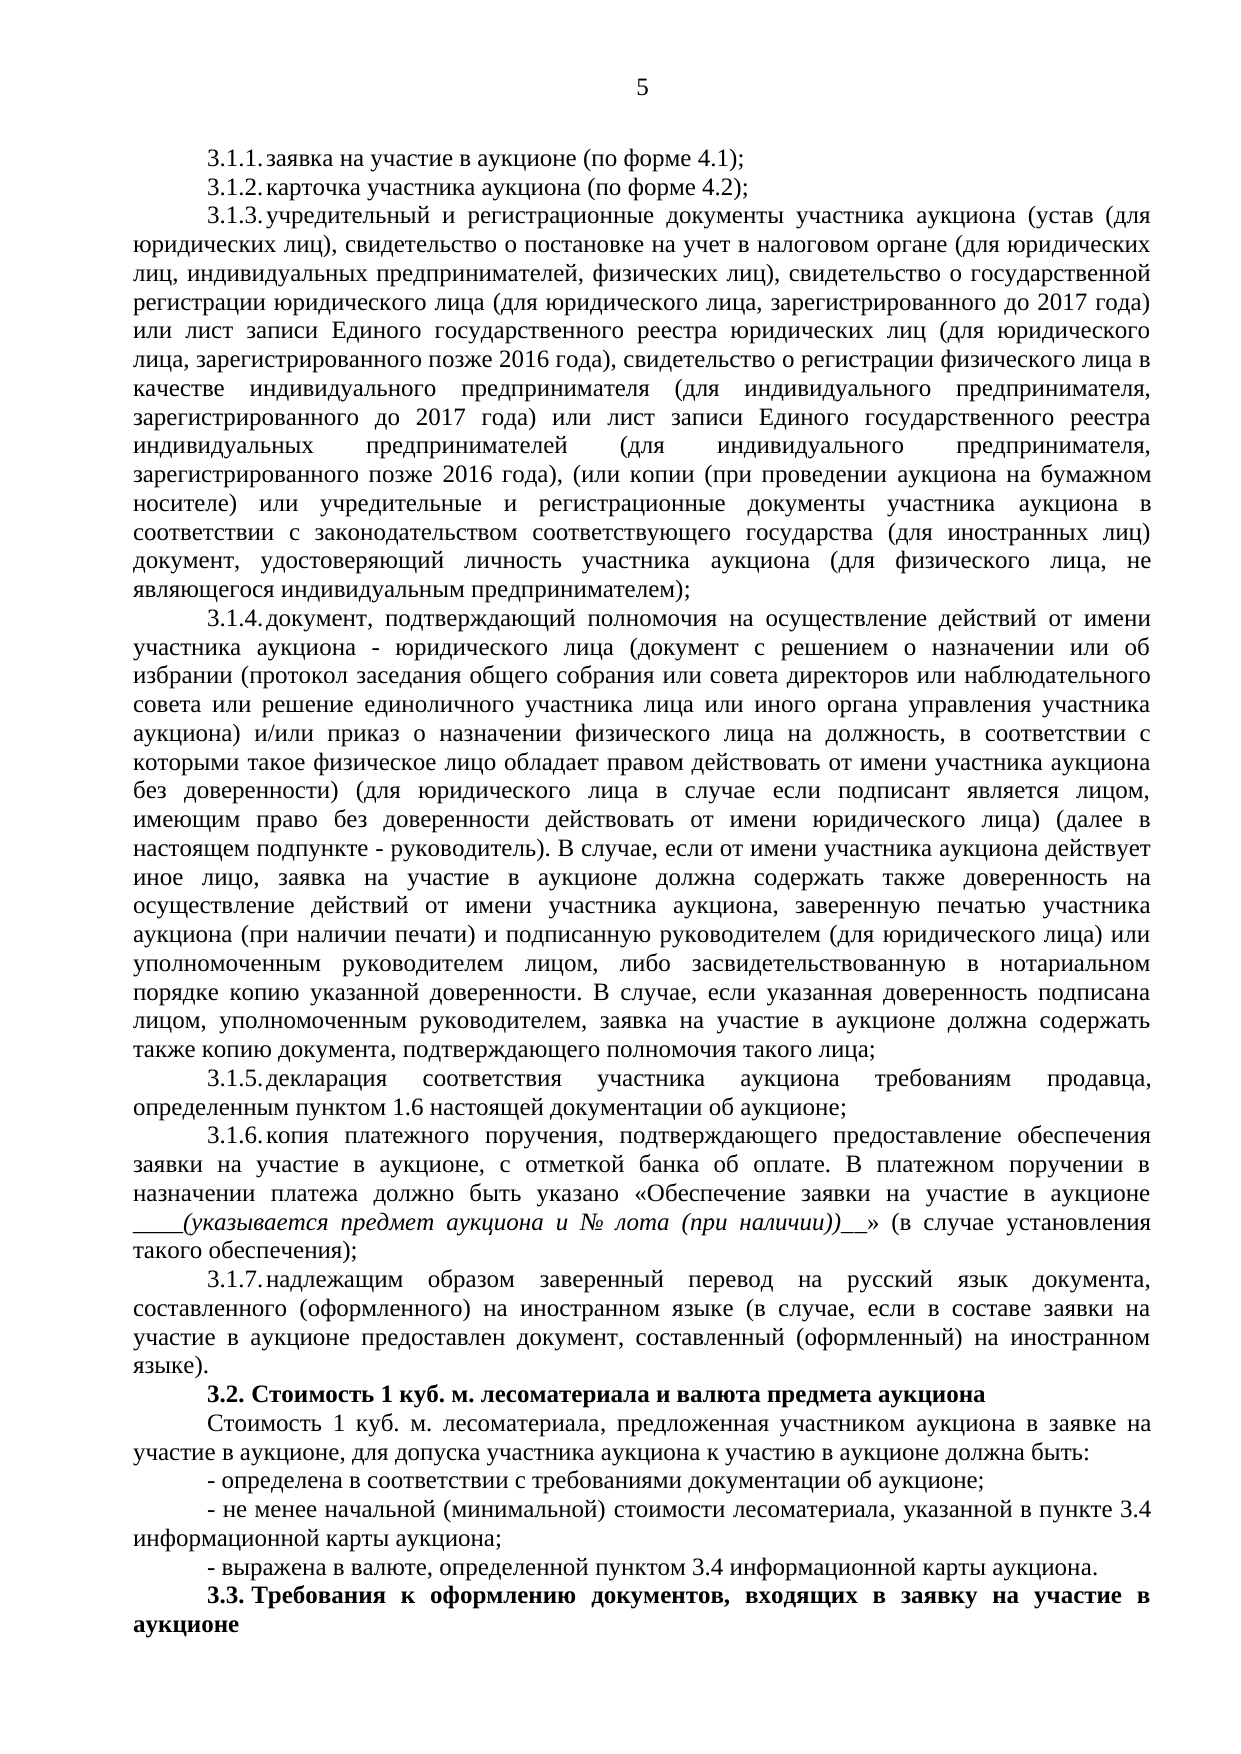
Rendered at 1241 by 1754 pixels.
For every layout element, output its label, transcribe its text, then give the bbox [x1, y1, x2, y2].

text - выражена в валюте, определенной пунктом 3.4 информационной карты аукциона. [133, 1552, 1152, 1581]
list карточка участника аукциона (по форме 4.2); [133, 172, 1152, 201]
list надлежащим образом заверенный перевод на русский язык документа, составленного (оформленного) на иностранном языке (в случае, если в составе заявки на участие в аукционе предоставлен документ, составленный (оформленный) на иностранном языке). [133, 1264, 1152, 1379]
list заявка на участие в аукционе (по форме 4.1); [133, 143, 1152, 172]
list декларация соответствия участника аукциона требованиям продавца, определенным пунктом 1.6 настоящей документации об аукционе; [133, 1063, 1152, 1121]
text Стоимость 1 куб. м. лесоматериала, предложенная участником аукциона в заявке на участие в аукционе, для допуска участника аукциона к участию в аукционе должна быть: [133, 1408, 1152, 1466]
list учредительный и регистрационные документы участника аукциона (устав (для юридических лиц), свидетельство о постановке на учет в налоговом органе (для юридических лиц, индивидуальных предпринимателей, физических лиц), свидетельство о государственной регистрации юридического лица (для юридического лица, зарегистрированного до 2017 года) или лист записи Единого государственного реестра юридических лиц (для юридического лица, зарегистрированного позже 2016 года), свидетельство о регистрации физического лица в качестве индивидуального предпринимателя (для индивидуального предпринимателя, зарегистрированного до 2017 года) или лист записи Единого государственного реестра индивидуальных предпринимателей (для индивидуального предпринимателя, зарегистрированного позже 2016 года), (или копии (при проведении аукциона на бумажном носителе) или учредительные и регистрационные документы участника аукциона в соответствии с законодательством соответствующего государства (для иностранных лиц) документ, удостоверяющий личность участника аукциона (для физического лица, не являющегося индивидуальным предпринимателем); [133, 201, 1152, 603]
list документ, подтверждающий полномочия на осуществление действий от имени участника аукциона - юридического лица (документ с решением о назначении или об избрании (протокол заседания общего собрания или совета директоров или наблюдательного совета или решение единоличного участника лица или иного органа управления участника аукциона) и/или приказ о назначении физического лица на должность, в соответствии с которыми такое физическое лицо обладает правом действовать от имени участника аукциона без доверенности) (для юридического лица в случае если подписант является лицом, имеющим право без доверенности действовать от имени юридического лица) (далее в настоящем подпункте - руководитель). В случае, если от имени участника аукциона действует иное лицо, заявка на участие в аукционе должна содержать также доверенность на осуществление действий от имени участника аукциона, заверенную печатью участника аукциона (при наличии печати) и подписанную руководителем (для юридического лица) или уполномоченным руководителем лицом, либо засвидетельствованную в нотариальном порядке копию указанной доверенности. В случае, если указанная доверенность подписана лицом, уполномоченным руководителем, заявка на участие в аукционе должна содержать также копию документа, подтверждающего полномочия такого лица; [133, 603, 1152, 1063]
text - не менее начальной (минимальной) стоимости лесоматериала, указанной в пункте 3.4 информационной карты аукциона; [133, 1494, 1152, 1552]
list Требования к оформлению документов, входящих в заявку на участие в аукционе [133, 1581, 1152, 1638]
text - определена в соответствии с требованиями документации об аукционе; [133, 1466, 1152, 1494]
list Стоимость 1 куб. м. лесоматериала и валюта предмета аукциона [133, 1379, 1152, 1408]
list копия платежного поручения, подтверждающего предоставление обеспечения заявки на участие в аукционе, с отметкой банка об оплате. В платежном поручении в назначении платежа должно быть указано «Обеспечение заявки на участие в аукционе ____(указывается предмет аукциона и № лота (при наличии))__» (в случае установления такого обеспечения); [133, 1121, 1152, 1264]
